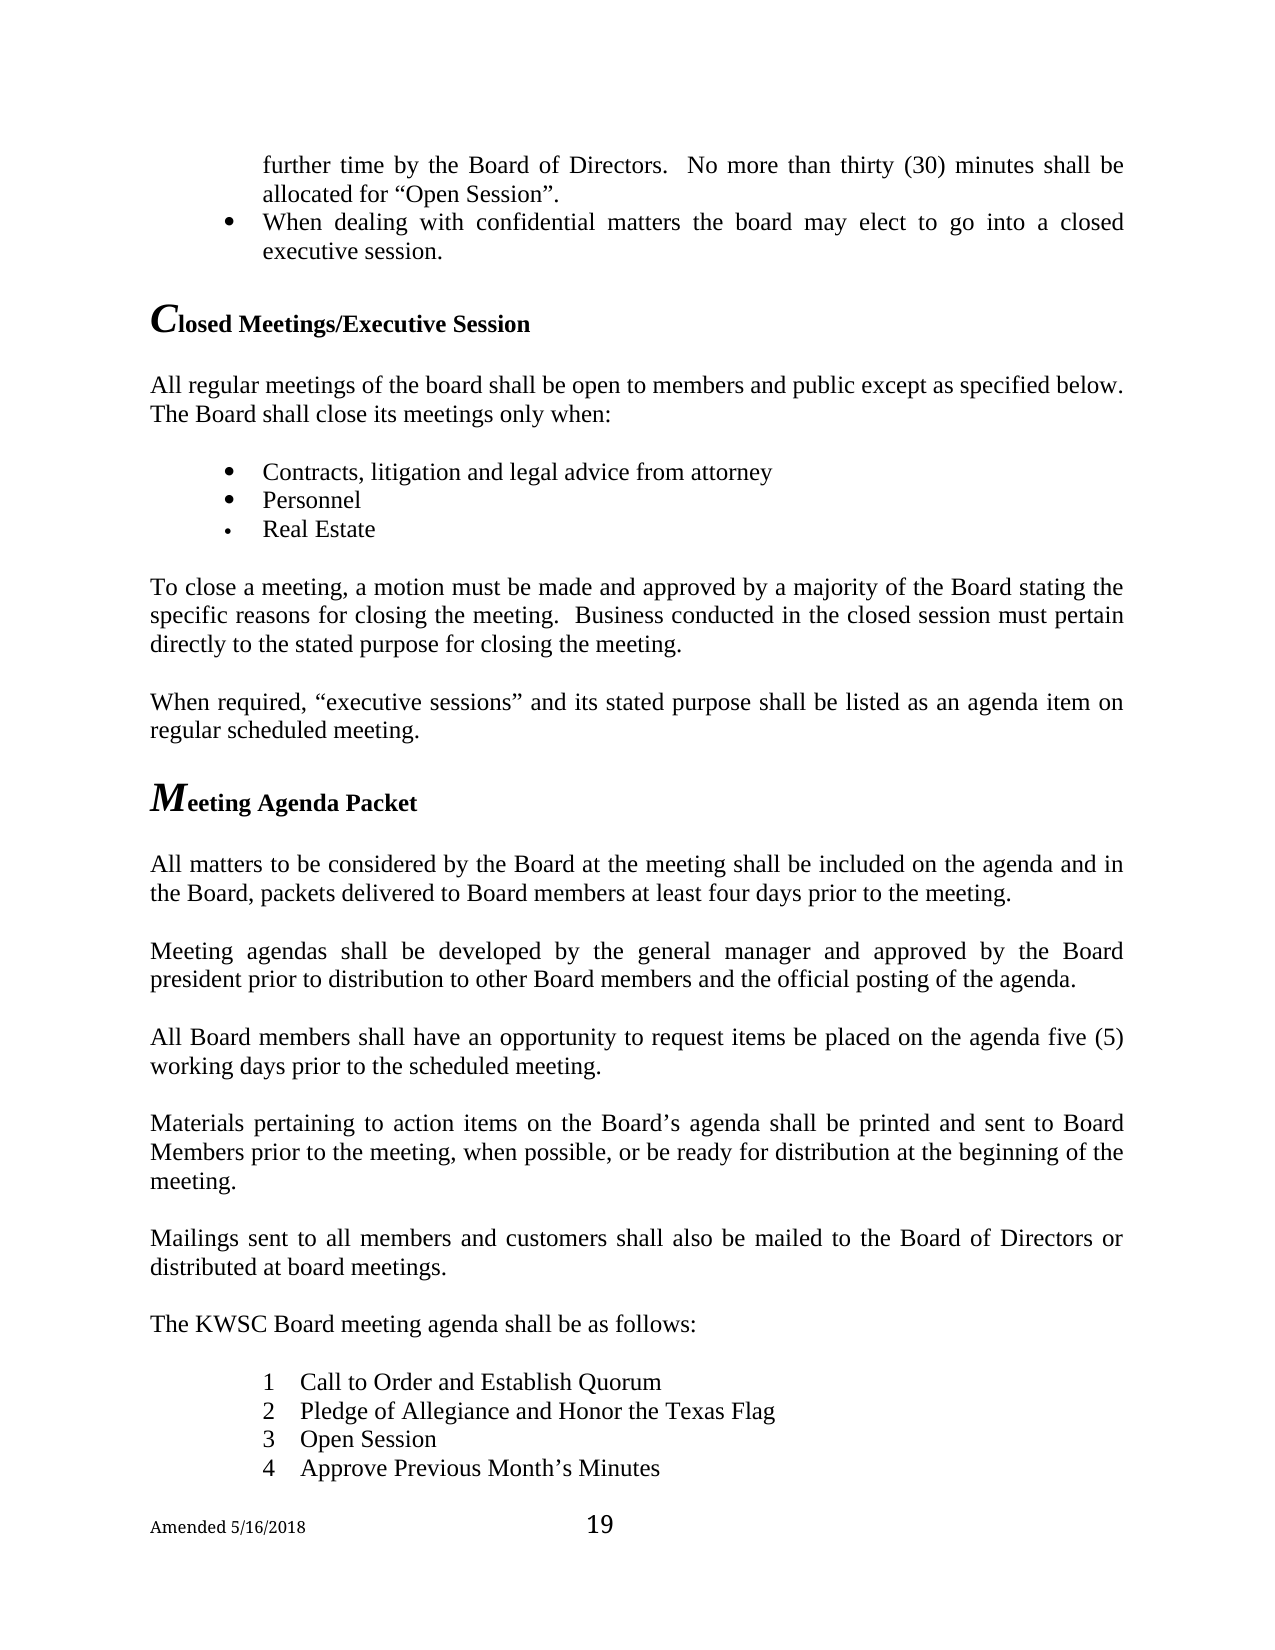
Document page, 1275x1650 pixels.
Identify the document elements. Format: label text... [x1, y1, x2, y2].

text Meeting agendas shall be developed by the general manager and approved by the Board president prior to distribution to other Board members and the official posting of the agenda. [150, 936, 1125, 993]
text Closed Meetings/Executive Session [150, 294, 1125, 342]
text All regular meetings of the board shall be open to members and public except as specified below. The Board shall close its meetings only when: [150, 370, 1125, 428]
text All Board members shall have an opportunity to request items be placed on the agenda five (5) working days prior to the scheduled meeting. [150, 1022, 1125, 1079]
text Mailings sent to all members and customers shall also be mailed to the Board of Directors or distributed at board meetings. [150, 1223, 1125, 1281]
list Contracts, litigation and legal advice from attorney [225, 457, 1125, 485]
text To close a meeting, a motion must be made and approved by a majority of the Board stating the specific reasons for closing the meeting. Business conducted in the closed session must pertain directly to the stated purpose for closing the meeting. [150, 572, 1125, 658]
list Open Session [262, 1424, 1125, 1453]
text When required, “executive sessions” and its stated purpose shall be listed as an agenda item on regular scheduled meeting. [150, 687, 1125, 744]
text Materials pertaining to action items on the Board’s agenda shall be printed and sent to Board Members prior to the meeting, when possible, or be ready for distribution at the beginning of the meeting. [150, 1108, 1125, 1194]
list Personnel [225, 485, 1125, 514]
list Pledge of Allegiance and Honor the Texas Flag [262, 1396, 1125, 1424]
list When dealing with confidential matters the board may elect to go into a closed executive session. [225, 207, 1125, 265]
text Meeting Agenda Packet [150, 773, 1125, 821]
text All matters to be considered by the Board at the meeting shall be included on the agenda and in the Board, packets delivered to Board members at least four days prior to the meeting. [150, 849, 1125, 907]
list Call to Order and Establish Quorum [262, 1367, 1125, 1396]
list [225, 150, 1125, 207]
list Approve Previous Month’s Minutes [262, 1453, 1125, 1482]
list Real Estate [225, 514, 1125, 543]
text The KWSC Board meeting agenda shall be as follows: [150, 1309, 1125, 1338]
